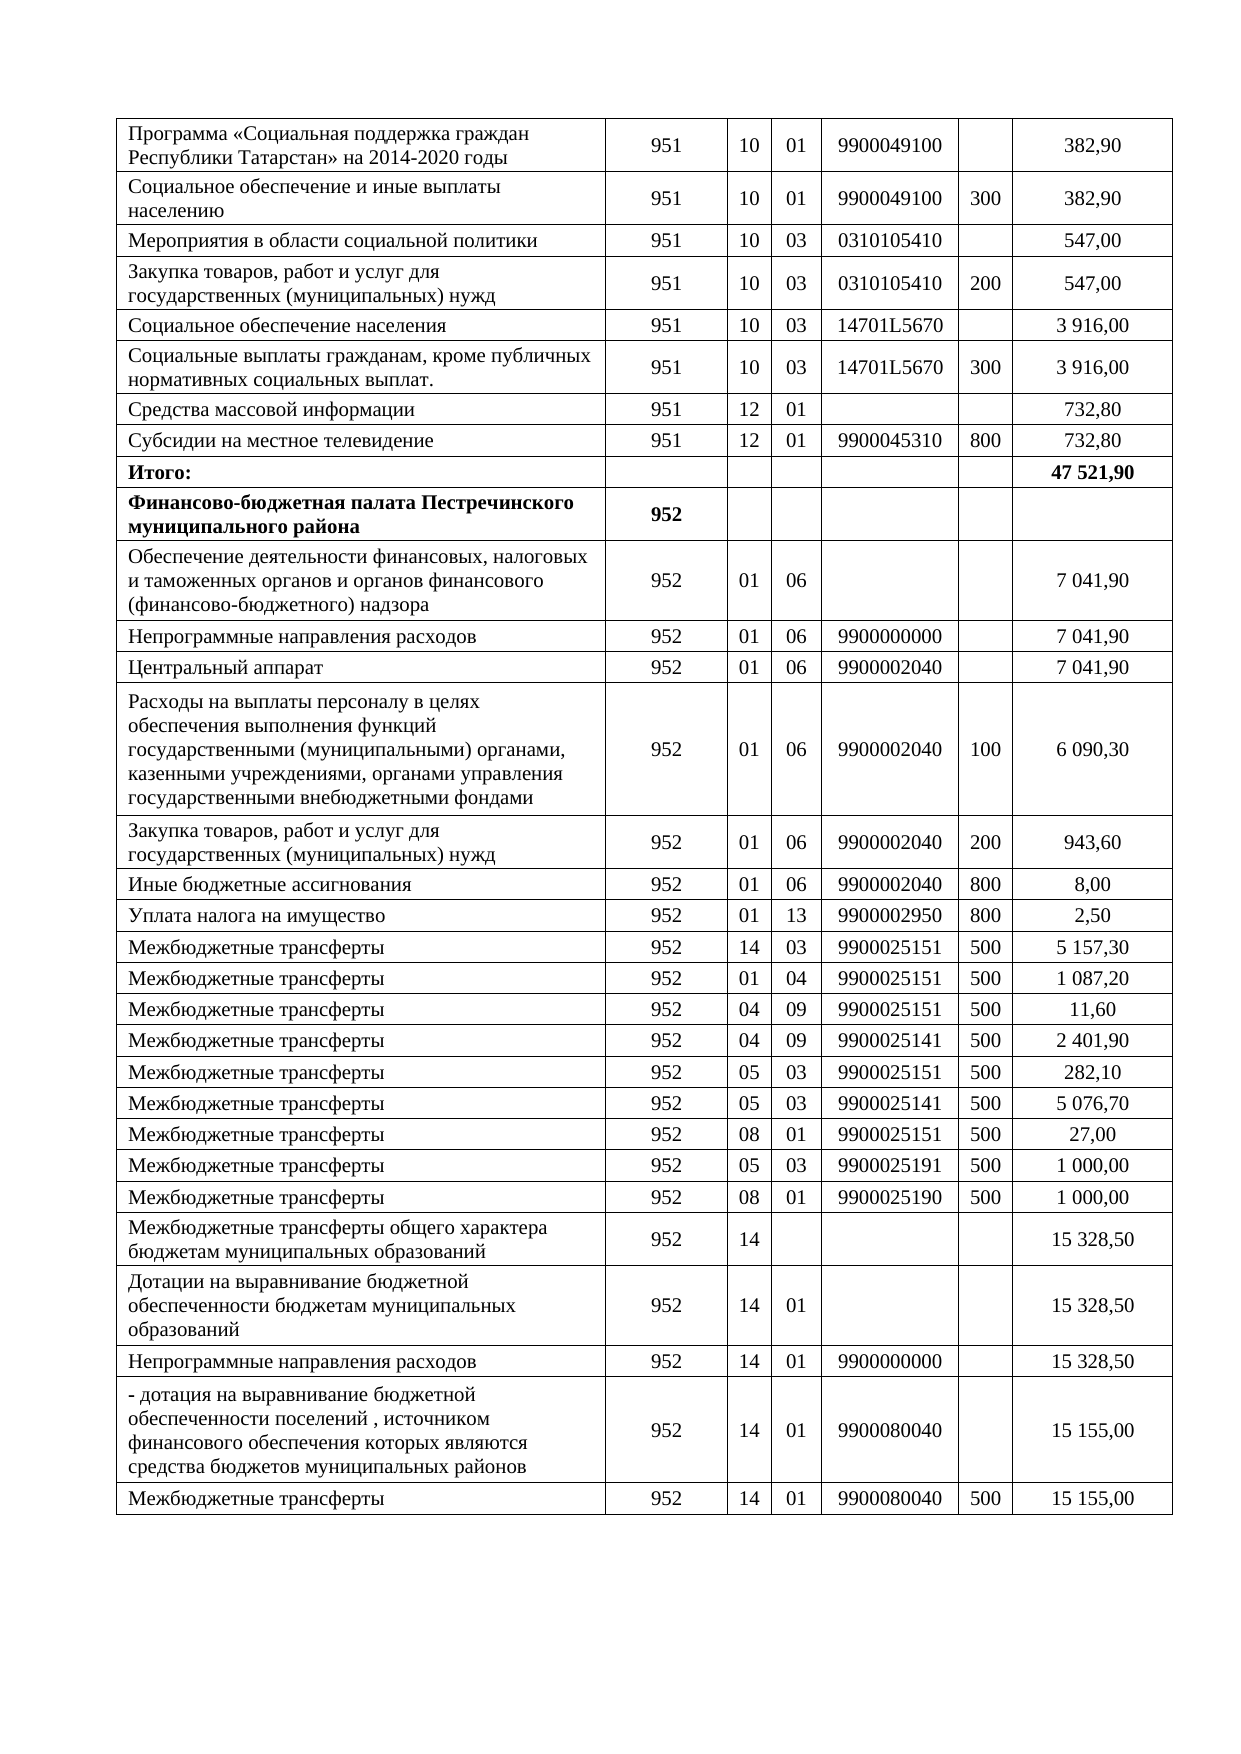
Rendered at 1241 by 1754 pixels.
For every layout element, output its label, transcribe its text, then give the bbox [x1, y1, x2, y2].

table_cell 01 [728, 963, 771, 993]
table_cell 732,80 [1013, 394, 1172, 424]
table_cell 9900000000 [822, 1346, 958, 1376]
table_cell Программа «Социальная поддержка граждан Республики Татарстан» на 2014-2020 годы [117, 119, 605, 171]
table_cell 300 [959, 172, 1012, 224]
table_cell Межбюджетные трансферты [117, 1150, 605, 1181]
table_cell 9900025151 [822, 994, 958, 1024]
table_cell 547,00 [1013, 225, 1172, 256]
table_cell [959, 621, 1012, 651]
table_cell 952 [606, 1182, 727, 1212]
table_cell 06 [772, 541, 821, 620]
table_cell 952 [606, 900, 727, 931]
table_cell [822, 1266, 958, 1345]
table_cell 05 [728, 1150, 771, 1181]
table_cell [959, 1213, 1012, 1265]
table_cell 10 [728, 225, 771, 256]
table_cell 14 [728, 1483, 771, 1513]
table_cell 01 [772, 1182, 821, 1212]
table_cell 952 [606, 963, 727, 993]
table_cell 03 [772, 257, 821, 309]
table_cell 9900002040 [822, 683, 958, 815]
table_cell 952 [606, 1150, 727, 1181]
table_cell 951 [606, 425, 727, 456]
table_cell 952 [606, 1119, 727, 1149]
table_cell 500 [959, 963, 1012, 993]
table_cell Средства массовой информации [117, 394, 605, 424]
table_cell 9900025151 [822, 932, 958, 962]
table_cell 01 [728, 652, 771, 682]
table_cell Межбюджетные трансферты [117, 994, 605, 1024]
table_cell Уплата налога на имущество [117, 900, 605, 931]
table_cell 03 [772, 225, 821, 256]
table_cell 800 [959, 869, 1012, 899]
table_cell 08 [728, 1182, 771, 1212]
table_cell 1 087,20 [1013, 963, 1172, 993]
table_cell 04 [728, 994, 771, 1024]
table_cell [959, 652, 1012, 682]
table_cell 01 [772, 394, 821, 424]
table_cell [959, 119, 1012, 171]
table_cell Социальное обеспечение и иные выплаты населению [117, 172, 605, 224]
table_cell 800 [959, 900, 1012, 931]
table_cell 15 328,50 [1013, 1346, 1172, 1376]
table_cell 952 [606, 1088, 727, 1118]
table_cell 9900002040 [822, 816, 958, 868]
table_cell Итого: [117, 457, 605, 487]
table_cell [959, 394, 1012, 424]
table_cell 800 [959, 425, 1012, 456]
table_cell 500 [959, 1150, 1012, 1181]
table_cell 952 [606, 1266, 727, 1345]
table_cell 9900080040 [822, 1377, 958, 1482]
table_cell 9900002040 [822, 652, 958, 682]
table_cell 01 [728, 621, 771, 651]
table_cell [822, 394, 958, 424]
table_cell Обеспечение деятельности финансовых, налоговых и таможенных органов и органов финансового (финансово-бюджетного) надзора [117, 541, 605, 620]
table_cell 100 [959, 683, 1012, 815]
table_cell 9900049100 [822, 172, 958, 224]
table_cell 9900025151 [822, 963, 958, 993]
table_cell 01 [772, 119, 821, 171]
table_cell 9900025151 [822, 1119, 958, 1149]
table_cell [959, 1266, 1012, 1345]
table_cell 03 [772, 1150, 821, 1181]
table_cell [822, 488, 958, 540]
table_cell 200 [959, 816, 1012, 868]
table_cell 8,00 [1013, 869, 1172, 899]
table_cell 5 157,30 [1013, 932, 1172, 962]
table_cell 952 [606, 1025, 727, 1056]
table_cell 09 [772, 1025, 821, 1056]
table_cell 04 [728, 1025, 771, 1056]
table_cell 382,90 [1013, 172, 1172, 224]
table_cell 500 [959, 1182, 1012, 1212]
table_cell 10 [728, 257, 771, 309]
table_cell [959, 1377, 1012, 1482]
table_cell 5 076,70 [1013, 1088, 1172, 1118]
table_cell 951 [606, 394, 727, 424]
table_cell 01 [728, 683, 771, 815]
table_cell 15 155,00 [1013, 1483, 1172, 1513]
table_cell 09 [772, 994, 821, 1024]
table_cell 952 [606, 1346, 727, 1376]
table_cell Межбюджетные трансферты [117, 1025, 605, 1056]
table_cell 01 [728, 869, 771, 899]
table_cell 500 [959, 932, 1012, 962]
table_cell 732,80 [1013, 425, 1172, 456]
table_cell 9900080040 [822, 1483, 958, 1513]
table_cell 01 [772, 1266, 821, 1345]
table_cell 9900045310 [822, 425, 958, 456]
table_cell Межбюджетные трансферты [117, 1182, 605, 1212]
table_cell 1 000,00 [1013, 1150, 1172, 1181]
table_cell 9900025190 [822, 1182, 958, 1212]
table_cell Межбюджетные трансферты [117, 932, 605, 962]
table_cell Дотации на выравнивание бюджетной обеспеченности бюджетам муниципальных образований [117, 1266, 605, 1345]
table_cell 2 401,90 [1013, 1025, 1172, 1056]
table_cell 952 [606, 816, 727, 868]
table_cell 7 041,90 [1013, 541, 1172, 620]
table_cell [959, 1346, 1012, 1376]
table_cell [728, 488, 771, 540]
table_cell 952 [606, 932, 727, 962]
table_cell 01 [772, 425, 821, 456]
table_cell 47 521,90 [1013, 457, 1172, 487]
table_cell 03 [772, 1057, 821, 1087]
table_cell 13 [772, 900, 821, 931]
table_cell 01 [772, 1483, 821, 1513]
table_cell 15 328,50 [1013, 1213, 1172, 1265]
table_cell 12 [728, 394, 771, 424]
table_cell 951 [606, 172, 727, 224]
table_cell 300 [959, 341, 1012, 393]
table_cell 500 [959, 1088, 1012, 1118]
table_cell [1013, 488, 1172, 540]
table_cell 06 [772, 869, 821, 899]
table_cell 952 [606, 683, 727, 815]
table_cell 06 [772, 652, 821, 682]
table_cell 952 [606, 869, 727, 899]
table_cell [728, 457, 771, 487]
table_cell 952 [606, 652, 727, 682]
table_cell Межбюджетные трансферты [117, 963, 605, 993]
table_cell 10 [728, 119, 771, 171]
table_cell 547,00 [1013, 257, 1172, 309]
table_cell 03 [772, 310, 821, 340]
table_cell 14701L5670 [822, 310, 958, 340]
table_cell 9900002040 [822, 869, 958, 899]
table_cell 9900000000 [822, 621, 958, 651]
table_cell Межбюджетные трансферты [117, 1057, 605, 1087]
table_cell [959, 310, 1012, 340]
table_cell 9900002950 [822, 900, 958, 931]
table_cell [772, 457, 821, 487]
table_cell - дотация на выравнивание бюджетной обеспеченности поселений , источником финансового обеспечения которых являются средства бюджетов муниципальных районов [117, 1377, 605, 1482]
table_cell [822, 457, 958, 487]
table_cell 01 [728, 900, 771, 931]
table_cell 952 [606, 1213, 727, 1265]
table_cell [822, 541, 958, 620]
table_cell 0310105410 [822, 257, 958, 309]
table_cell 7 041,90 [1013, 652, 1172, 682]
table_cell 12 [728, 425, 771, 456]
table_cell 952 [606, 1057, 727, 1087]
table_cell 03 [772, 341, 821, 393]
table_cell 01 [772, 172, 821, 224]
table_cell Социальные выплаты гражданам, кроме публичных нормативных социальных выплат. [117, 341, 605, 393]
table_cell 05 [728, 1088, 771, 1118]
table_cell 952 [606, 994, 727, 1024]
table_cell 3 916,00 [1013, 310, 1172, 340]
table_cell 11,60 [1013, 994, 1172, 1024]
table_cell [772, 488, 821, 540]
table_cell 500 [959, 1057, 1012, 1087]
table_cell 9900025141 [822, 1088, 958, 1118]
table_cell 500 [959, 1025, 1012, 1056]
table_cell 01 [728, 541, 771, 620]
table_cell 01 [772, 1377, 821, 1482]
table_cell 15 155,00 [1013, 1377, 1172, 1482]
table_cell 10 [728, 172, 771, 224]
table_cell 14 [728, 1213, 771, 1265]
table_cell Закупка товаров, работ и услуг для государственных (муниципальных) нужд [117, 257, 605, 309]
table_cell Финансово-бюджетная палата Пестречинского муниципального района [117, 488, 605, 540]
table_cell Межбюджетные трансферты [117, 1088, 605, 1118]
table_cell [772, 1213, 821, 1265]
table_cell 03 [772, 932, 821, 962]
table_cell 952 [606, 1483, 727, 1513]
table_cell 282,10 [1013, 1057, 1172, 1087]
table_cell [959, 541, 1012, 620]
table_cell 382,90 [1013, 119, 1172, 171]
table_cell 9900025151 [822, 1057, 958, 1087]
table_cell [959, 488, 1012, 540]
table_cell Иные бюджетные ассигнования [117, 869, 605, 899]
table_cell Субсидии на местное телевидение [117, 425, 605, 456]
table_cell 9900049100 [822, 119, 958, 171]
table_cell Закупка товаров, работ и услуг для государственных (муниципальных) нужд [117, 816, 605, 868]
table_cell 500 [959, 994, 1012, 1024]
table_cell 14 [728, 1266, 771, 1345]
table_cell 951 [606, 310, 727, 340]
table_cell 08 [728, 1119, 771, 1149]
table_cell 15 328,50 [1013, 1266, 1172, 1345]
table_cell 10 [728, 310, 771, 340]
table_cell 500 [959, 1483, 1012, 1513]
table_cell Расходы на выплаты персоналу в целях обеспечения выполнения функций государственными (муниципальными) органами, казенными учреждениями, органами управления государственными внебюджетными фондами [117, 683, 605, 815]
table_cell [959, 225, 1012, 256]
table_cell 14 [728, 1377, 771, 1482]
table_cell 01 [728, 816, 771, 868]
table_cell 1 000,00 [1013, 1182, 1172, 1212]
table_cell Социальное обеспечение населения [117, 310, 605, 340]
table_cell 7 041,90 [1013, 621, 1172, 651]
table_cell [606, 457, 727, 487]
table_cell 952 [606, 621, 727, 651]
table_cell 952 [606, 541, 727, 620]
table_cell 05 [728, 1057, 771, 1087]
table_cell Мероприятия в области социальной политики [117, 225, 605, 256]
table_cell 06 [772, 816, 821, 868]
table_cell [822, 1213, 958, 1265]
table_cell 951 [606, 341, 727, 393]
table_cell 06 [772, 683, 821, 815]
table_cell 9900025191 [822, 1150, 958, 1181]
table_cell 9900025141 [822, 1025, 958, 1056]
table_cell 01 [772, 1119, 821, 1149]
table_cell 04 [772, 963, 821, 993]
table_cell 14701L5670 [822, 341, 958, 393]
table_cell Непрограммные направления расходов [117, 1346, 605, 1376]
table_cell 14 [728, 932, 771, 962]
table_cell 951 [606, 257, 727, 309]
table_cell 01 [772, 1346, 821, 1376]
table_cell 951 [606, 225, 727, 256]
table_cell 14 [728, 1346, 771, 1376]
table_cell 10 [728, 341, 771, 393]
table_cell 951 [606, 119, 727, 171]
table_cell Межбюджетные трансферты общего характера бюджетам муниципальных образований [117, 1213, 605, 1265]
table_cell 2,50 [1013, 900, 1172, 931]
table_cell Центральный аппарат [117, 652, 605, 682]
table_cell 952 [606, 1377, 727, 1482]
table_cell Межбюджетные трансферты [117, 1483, 605, 1513]
table_cell [959, 457, 1012, 487]
table_cell Непрограммные направления расходов [117, 621, 605, 651]
table_cell 952 [606, 488, 727, 540]
table_cell 06 [772, 621, 821, 651]
table_cell 03 [772, 1088, 821, 1118]
table_cell 943,60 [1013, 816, 1172, 868]
table_cell Межбюджетные трансферты [117, 1119, 605, 1149]
table_cell 3 916,00 [1013, 341, 1172, 393]
table_cell 200 [959, 257, 1012, 309]
table_cell 0310105410 [822, 225, 958, 256]
table_cell 27,00 [1013, 1119, 1172, 1149]
table_cell 6 090,30 [1013, 683, 1172, 815]
table_cell 500 [959, 1119, 1012, 1149]
